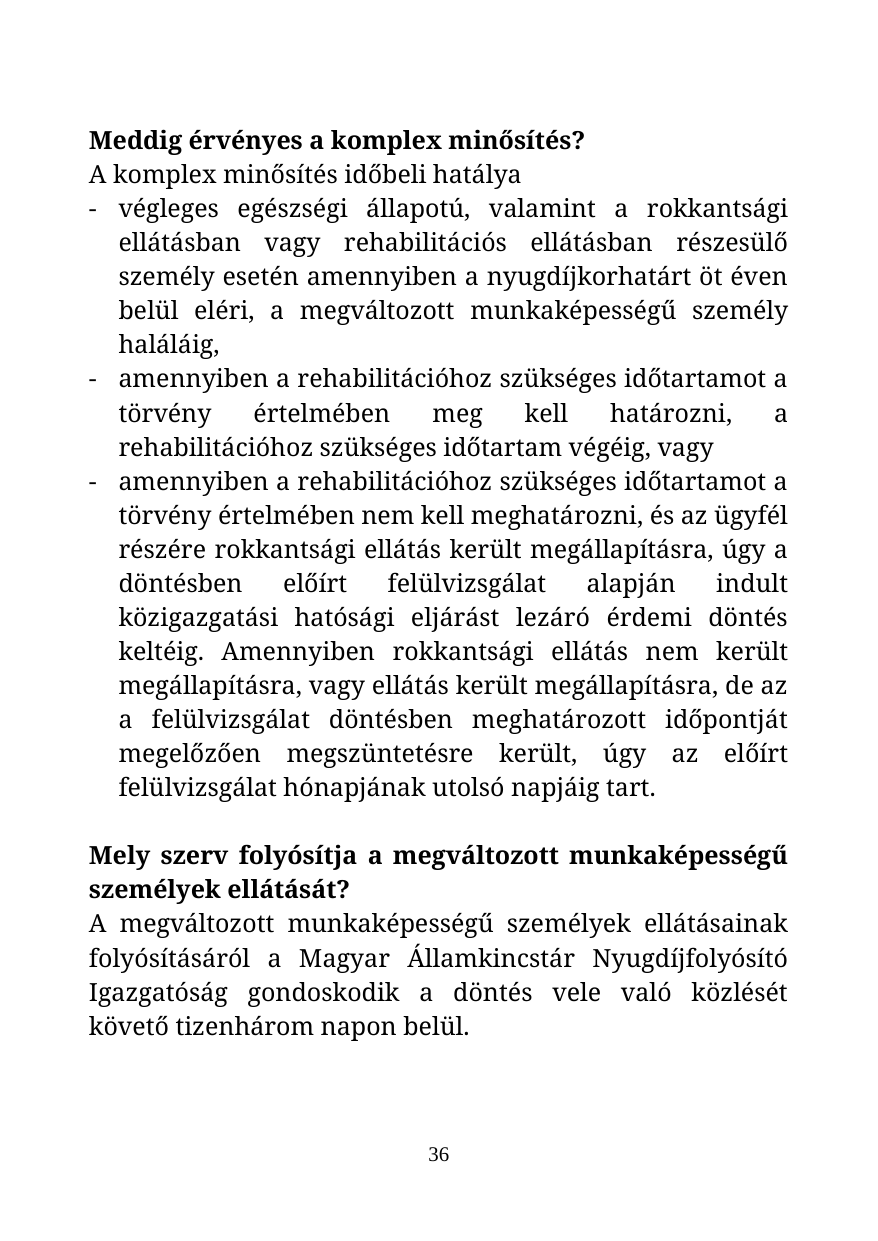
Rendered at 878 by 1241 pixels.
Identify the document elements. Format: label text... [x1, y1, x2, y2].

text - végleges egészségi állapotú, valamint a rokkantsági ellátásban vagy rehabilitációs ellátásban részesülő személy esetén amennyiben a nyugdíjkorhatárt öt éven belül eléri, a megváltozott munkaképességű személy haláláig, [89, 191, 788, 361]
title Mely szerv folyósítja a megváltozott munkaképességű személyek ellátását? [89, 838, 788, 906]
title Meddig érvényes a komplex minősítés? [89, 123, 788, 157]
text A komplex minősítés időbeli hatálya [89, 157, 788, 191]
text - amennyiben a rehabilitációhoz szükséges időtartamot a törvény értelmében nem kell meghatározni, és az ügyfél részére rokkantsági ellátás került megállapításra, úgy a döntésben előírt felülvizsgálat alapján indult közigazgatási hatósági eljárást lezáró érdemi döntés keltéig. Amennyiben rokkantsági ellátás nem került megállapításra, vagy ellátás került megállapításra, de az a felülvizsgálat döntésben meghatározott időpontját megelőzően megszüntetésre került, úgy az előírt felülvizsgálat hónapjának utolsó napjáig tart. [89, 463, 788, 804]
text - amennyiben a rehabilitációhoz szükséges időtartamot a törvény értelmében meg kell határozni, a rehabilitációhoz szükséges időtartam végéig, vagy [89, 361, 788, 463]
text A megváltozott munkaképességű személyek ellátásainak folyósításáról a Magyar Államkincstár Nyugdíjfolyósító Igazgatóság gondoskodik a döntés vele való közlését követő tizenhárom napon belül. [89, 906, 788, 1042]
